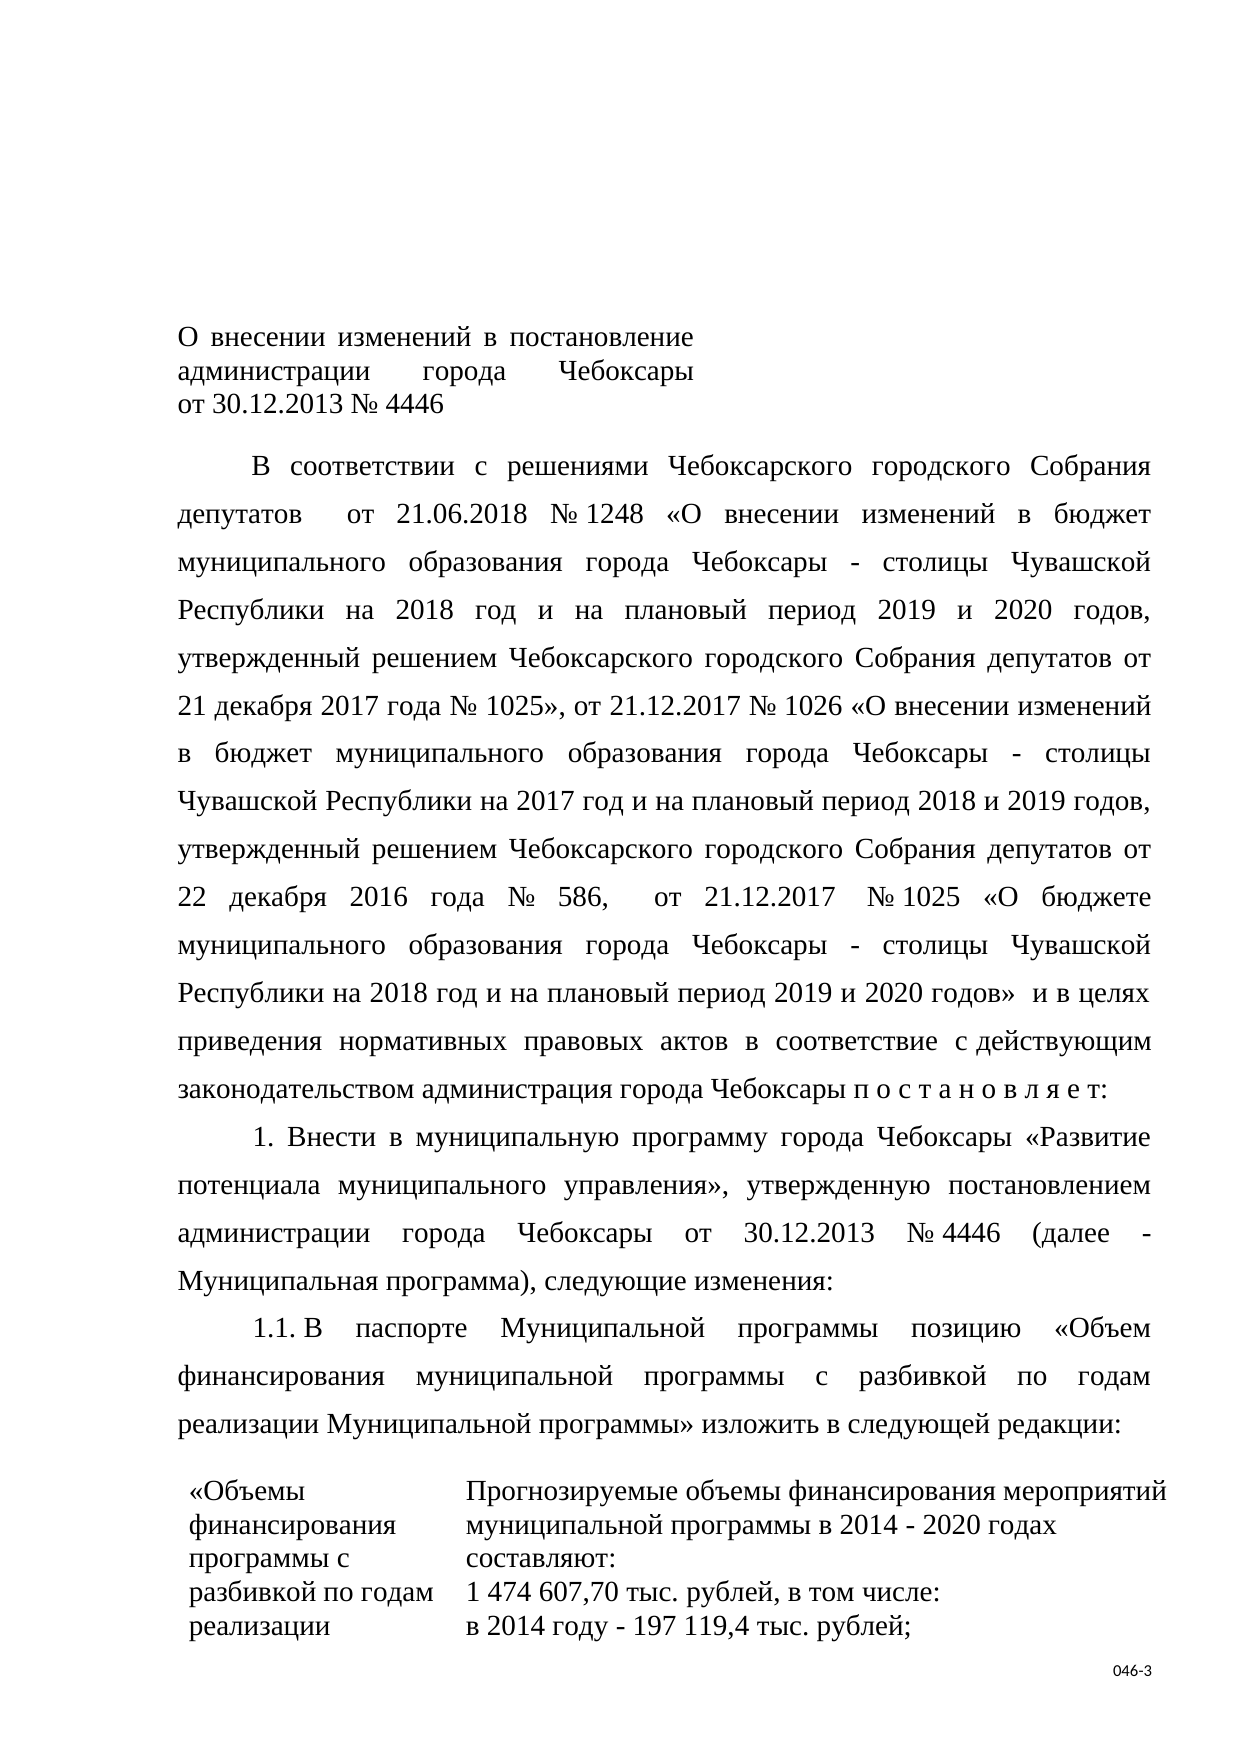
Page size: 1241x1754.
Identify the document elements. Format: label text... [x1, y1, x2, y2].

text О внесении изменений в постановление администрации города Чебоксары от 30.12.2013 № 4446 [177, 319, 694, 420]
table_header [454, 1474, 1196, 1641]
text 1.1. В паспорте Муниципальной программы позицию «Объем финансирования муниципальной программы с разбивкой по годам реализации Муниципальной программы» изложить в следующей редакции: [177, 1311, 1152, 1440]
text 1. Внести в муниципальную программу города Чебоксары «Развитие потенциала муниципального управления», утвержденную постановлением администрации города Чебоксары от 30.12.2013 № 4446 (далее - Муниципальная программа), следующие изменения: [177, 1119, 1152, 1296]
text В соответствии с решениями Чебоксарского городского Собрания депутатов от 21.06.2018 № 1248 «О внесении изменений в бюджет муниципального образования города Чебоксары - столицы Чувашской Республики на 2018 год и на плановый период 2019 и 2020 годов, утвержденный решением Чебоксарского городского Собрания депутатов от 21 декабря 2017 года № 1025», от 21.12.2017 № 1026 «О внесении изменений в бюджет муниципального образования города Чебоксары - столицы Чувашской Республики на 2017 год и на плановый период 2018 и 2019 годов, утвержденный решением Чебоксарского городского Собрания депутатов от 22 декабря 2016 года № 586, от 21.12.2017 № 1025 «О бюджете муниципального образования города Чебоксары - столицы Чувашской Республики на 2018 год и на плановый период 2019 и 2020 годов» и в целях приведения нормативных правовых актов в соответствие с действующим законодательством администрация города Чебоксары п о с т а н о в л я е т: [177, 448, 1152, 1104]
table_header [177, 1474, 454, 1641]
